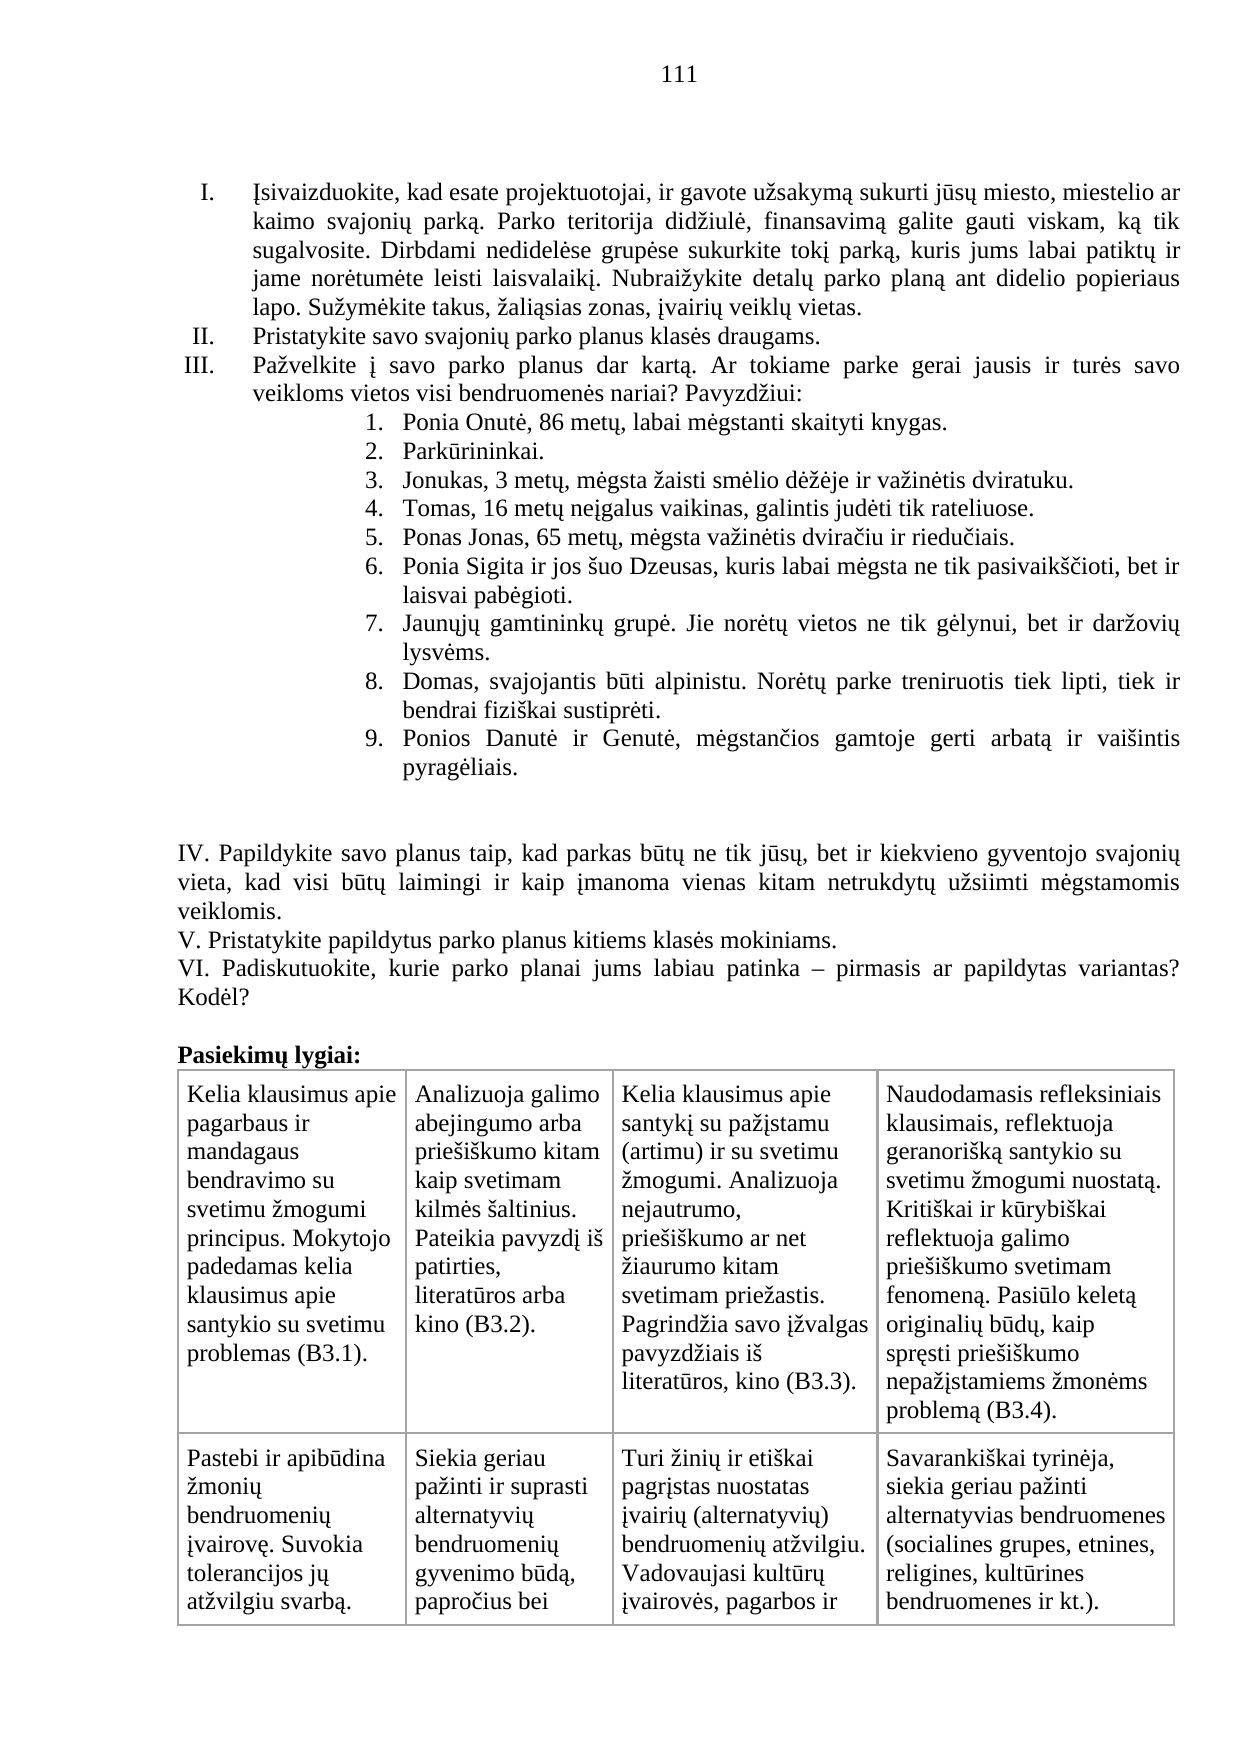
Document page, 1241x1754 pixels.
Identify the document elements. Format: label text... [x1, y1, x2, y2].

list Ponios Danutė ir Genutė, mėgstančios gamtoje gerti arbatą ir vaišintis pyragėliais. [365, 723, 1181, 781]
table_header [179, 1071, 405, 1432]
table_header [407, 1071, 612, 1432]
list Pristatykite savo svajonių parko planus klasės draugams. [215, 321, 1181, 350]
text IV. Papildykite savo planus taip, kad parkas būtų ne tik jūsų, bet ir kiekvieno gyventojo svajonių vieta, kad visi būtų laimingi ir kaip įmanoma vienas kitam netrukdytų užsiimti mėgstamomis veiklomis. [177, 838, 1181, 925]
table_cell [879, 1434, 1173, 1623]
list Tomas, 16 metų neįgalus vaikinas, galintis judėti tik rateliuose. [365, 493, 1181, 522]
list Jaunųjų gamtininkų grupė. Jie norėtų vietos ne tik gėlynui, bet ir daržovių lysvėms. [365, 608, 1181, 666]
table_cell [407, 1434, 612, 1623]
list Domas, svajojantis būti alpinistu. Norėtų parke treniruotis tiek lipti, tiek ir bendrai fiziškai sustiprėti. [365, 666, 1181, 723]
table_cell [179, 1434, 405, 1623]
text V. Pristatykite papildytus parko planus kitiems klasės mokiniams. [177, 925, 1181, 953]
list Jonukas, 3 metų, mėgsta žaisti smėlio dėžėje ir važinėtis dviratuku. [365, 465, 1181, 493]
text Pasiekimų lygiai: [177, 1040, 1181, 1068]
text VI. Padiskutuokite, kurie parko planai jums labiau patinka – pirmasis ar papildytas variantas? Kodėl? [177, 953, 1181, 1011]
list Pažvelkite į savo parko planus dar kartą. Ar tokiame parke gerai jausis ir turės savo veikloms vietos visi bendruomenės nariai? Pavyzdžiui: [215, 350, 1181, 407]
list Parkūrininkai. [365, 436, 1181, 465]
list Ponas Jonas, 65 metų, mėgsta važinėtis dviračiu ir riedučiais. [365, 522, 1181, 551]
list Ponia Sigita ir jos šuo Dzeusas, kuris labai mėgsta ne tik pasivaikščioti, bet ir laisvai pabėgioti. [365, 551, 1181, 608]
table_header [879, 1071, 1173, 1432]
list Ponia Onutė, 86 metų, labai mėgstanti skaityti knygas. [365, 407, 1181, 436]
list Įsivaizduokite, kad esate projektuotojai, ir gavote užsakymą sukurti jūsų miesto, miestelio ar kaimo svajonių parką. Parko teritorija didžiulė, finansavimą galite gauti viskam, ką tik sugalvosite. Dirbdami nedidelėse grupėse sukurkite tokį parką, kuris jums labai patiktų ir jame norėtumėte leisti laisvalaikį. Nubraižykite detalų parko planą ant didelio popieriaus lapo. Sužymėkite takus, žaliąsias zonas, įvairių veiklų vietas. [215, 177, 1181, 321]
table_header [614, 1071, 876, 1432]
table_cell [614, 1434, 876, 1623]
